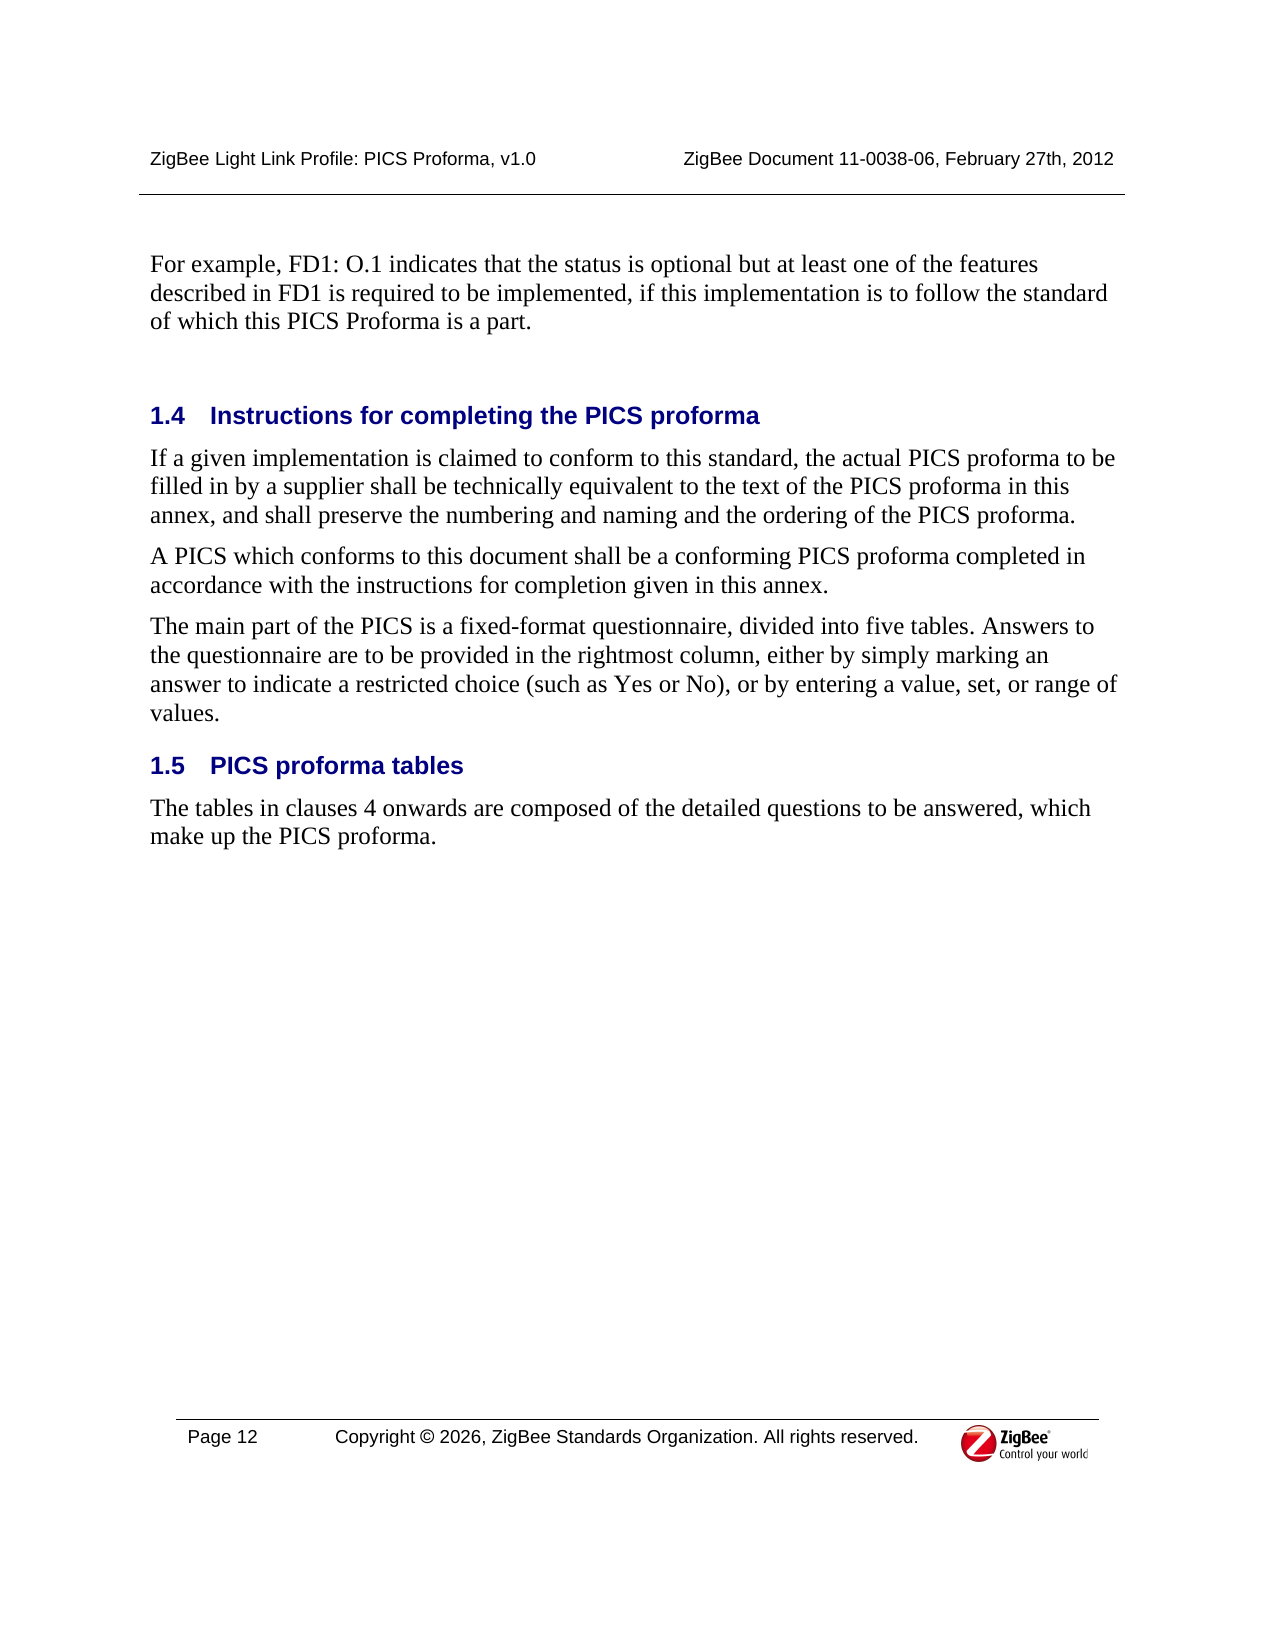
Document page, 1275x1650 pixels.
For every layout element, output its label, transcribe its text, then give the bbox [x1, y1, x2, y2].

picture [961, 1425, 1088, 1462]
text The main part of the PICS is a fixed-format questionnaire, divided into five tables. Answers to the questionnaire are to be provided in the rightmost column, either by simply marking an answer to indicate a restricted choice (such as Yes or No), or by entering a value, set, or range of values. [150, 611, 1125, 726]
subtitle PICS proforma tables [150, 751, 1125, 780]
text If a given implementation is claimed to conform to this standard, the actual PICS proforma to be filled in by a supplier shall be technically equivalent to the text of the PICS proforma in this annex, and shall preserve the numbering and naming and the ordering of the PICS proforma. [150, 443, 1125, 529]
text A PICS which conforms to this document shall be a conforming PICS proforma completed in accordance with the instructions for completion given in this annex. [150, 541, 1125, 599]
text For example, FD1: O.1 indicates that the status is optional but at least one of the features described in FD1 is required to be implemented, if this implementation is to follow the standard of which this PICS Proforma is a part. [150, 249, 1125, 335]
subtitle Instructions for completing the PICS proforma [150, 401, 1125, 430]
text The tables in clauses 4 onwards are composed of the detailed questions to be answered, which make up the PICS proforma. [150, 793, 1125, 850]
